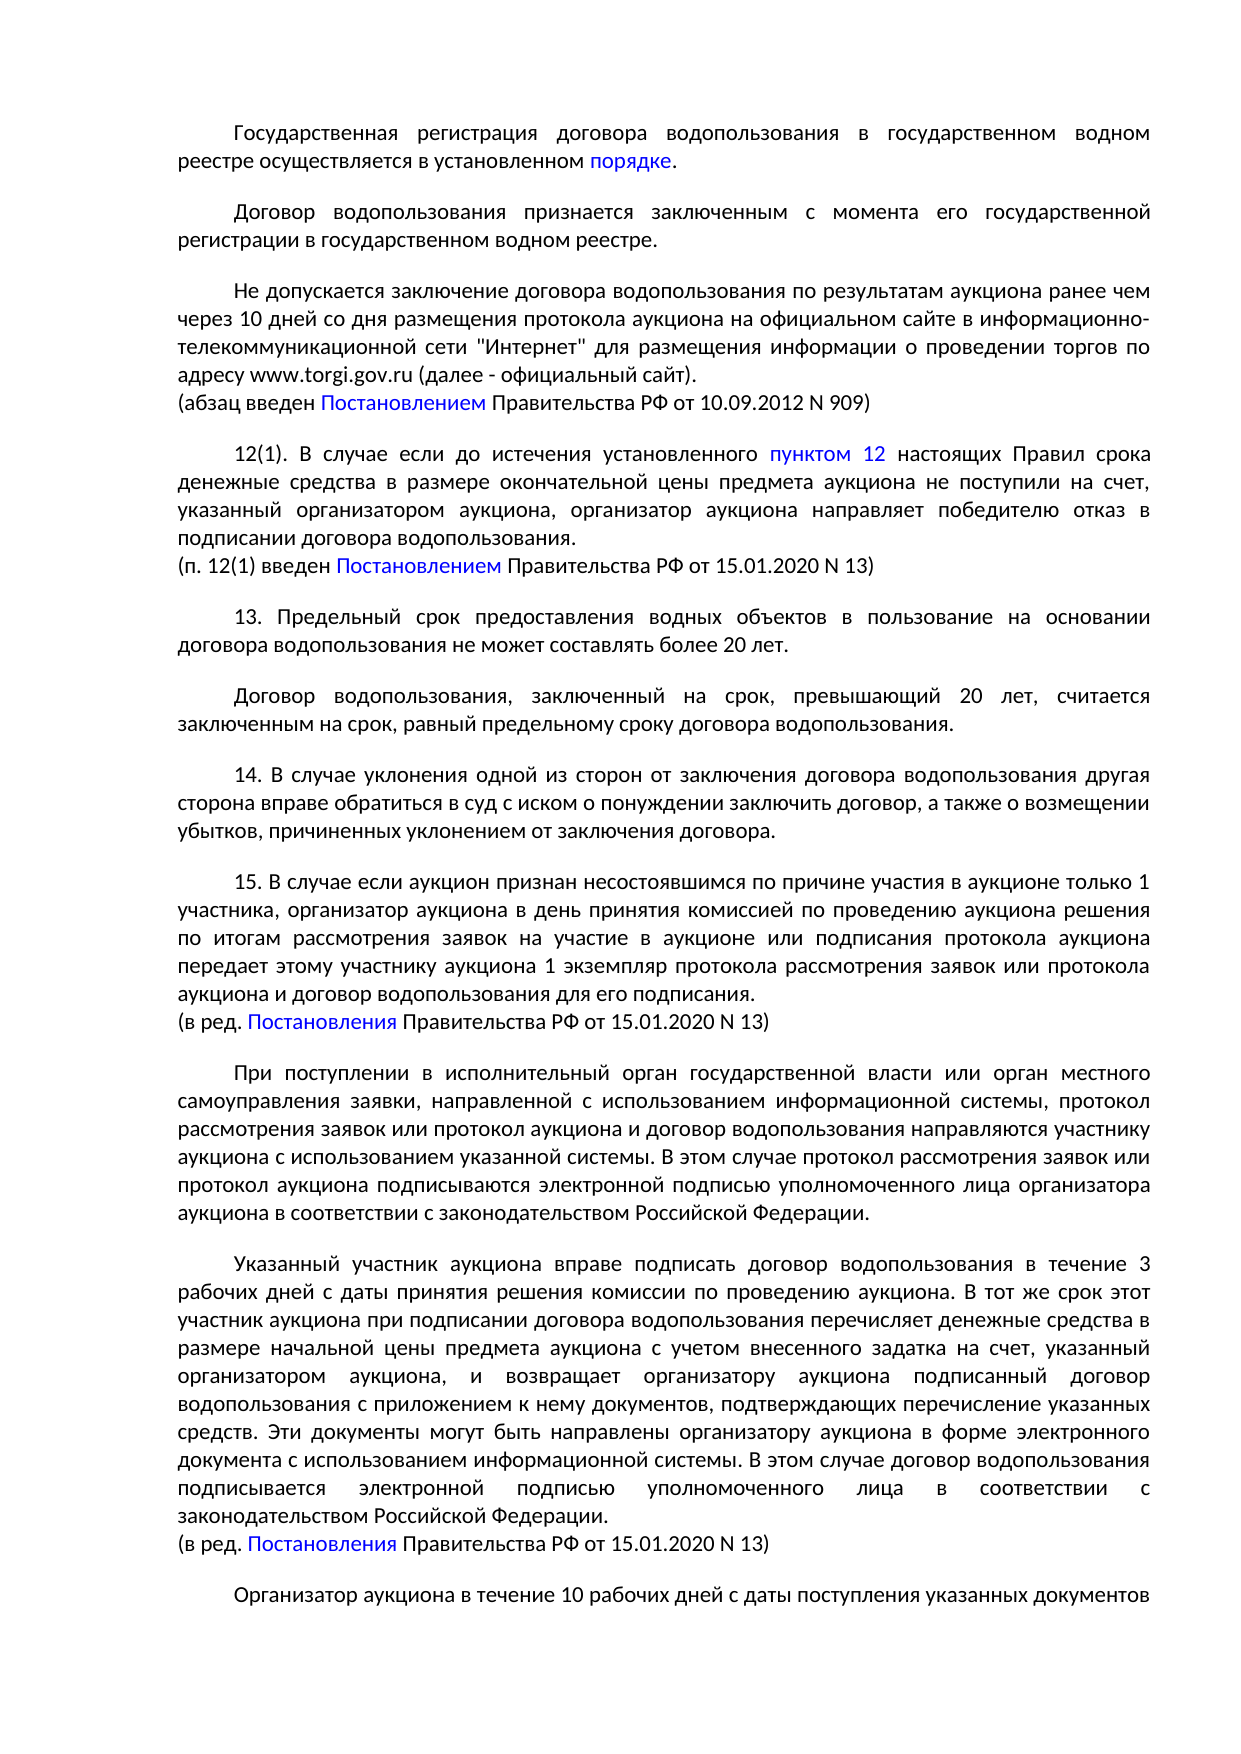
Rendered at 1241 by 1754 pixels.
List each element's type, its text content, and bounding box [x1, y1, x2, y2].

text Договор водопользования признается заключенным с момента его государственной регистрации в государственном водном реестре. [177, 197, 1152, 253]
text (в ред. Постановления Правительства РФ от 15.01.2020 N 13) [177, 1007, 1152, 1035]
text Договор водопользования, заключенный на срок, превышающий 20 лет, считается заключенным на срок, равный предельному сроку договора водопользования. [177, 681, 1152, 737]
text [177, 1580, 1152, 1608]
text 15. В случае если аукцион признан несостоявшимся по причине участия в аукционе только 1 участника, организатор аукциона в день принятия комиссией по проведению аукциона решения по итогам рассмотрения заявок на участие в аукционе или подписания протокола аукциона передает этому участнику аукциона 1 экземпляр протокола рассмотрения заявок или протокола аукциона и договор водопользования для его подписания. [177, 867, 1152, 1007]
text 13. Предельный срок предоставления водных объектов в пользование на основании договора водопользования не может составлять более 20 лет. [177, 602, 1152, 658]
text (п. 12(1) введен Постановлением Правительства РФ от 15.01.2020 N 13) [177, 551, 1152, 579]
text При поступлении в исполнительный орган государственной власти или орган местного самоуправления заявки, направленной с использованием информационной системы, протокол рассмотрения заявок или протокол аукциона и договор водопользования направляются участнику аукциона с использованием указанной системы. В этом случае протокол рассмотрения заявок или протокол аукциона подписываются электронной подписью уполномоченного лица организатора аукциона в соответствии с законодательством Российской Федерации. [177, 1058, 1152, 1226]
text Указанный участник аукциона вправе подписать договор водопользования в течение 3 рабочих дней с даты принятия решения комиссии по проведению аукциона. В тот же срок этот участник аукциона при подписании договора водопользования перечисляет денежные средства в размере начальной цены предмета аукциона с учетом внесенного задатка на счет, указанный организатором аукциона, и возвращает организатору аукциона подписанный договор водопользования с приложением к нему документов, подтверждающих перечисление указанных средств. Эти документы могут быть направлены организатору аукциона в форме электронного документа с использованием информационной системы. В этом случае договор водопользования подписывается электронной подписью уполномоченного лица в соответствии с законодательством Российской Федерации. [177, 1249, 1152, 1529]
text Не допускается заключение договора водопользования по результатам аукциона ранее чем через 10 дней со дня размещения протокола аукциона на официальном сайте в информационно-телекоммуникационной сети "Интернет" для размещения информации о проведении торгов по адресу www.torgi.gov.ru (далее - официальный сайт). [177, 276, 1152, 388]
text 14. В случае уклонения одной из сторон от заключения договора водопользования другая сторона вправе обратиться в суд с иском о понуждении заключить договор, а также о возмещении убытков, причиненных уклонением от заключения договора. [177, 760, 1152, 844]
text (в ред. Постановления Правительства РФ от 15.01.2020 N 13) [177, 1529, 1152, 1557]
text Государственная регистрация договора водопользования в государственном водном реестре осуществляется в установленном порядке. [177, 118, 1152, 174]
text 12(1). В случае если до истечения установленного пунктом 12 настоящих Правил срока денежные средства в размере окончательной цены предмета аукциона не поступили на счет, указанный организатором аукциона, организатор аукциона направляет победителю отказ в подписании договора водопользования. [177, 439, 1152, 551]
text (абзац введен Постановлением Правительства РФ от 10.09.2012 N 909) [177, 388, 1152, 416]
